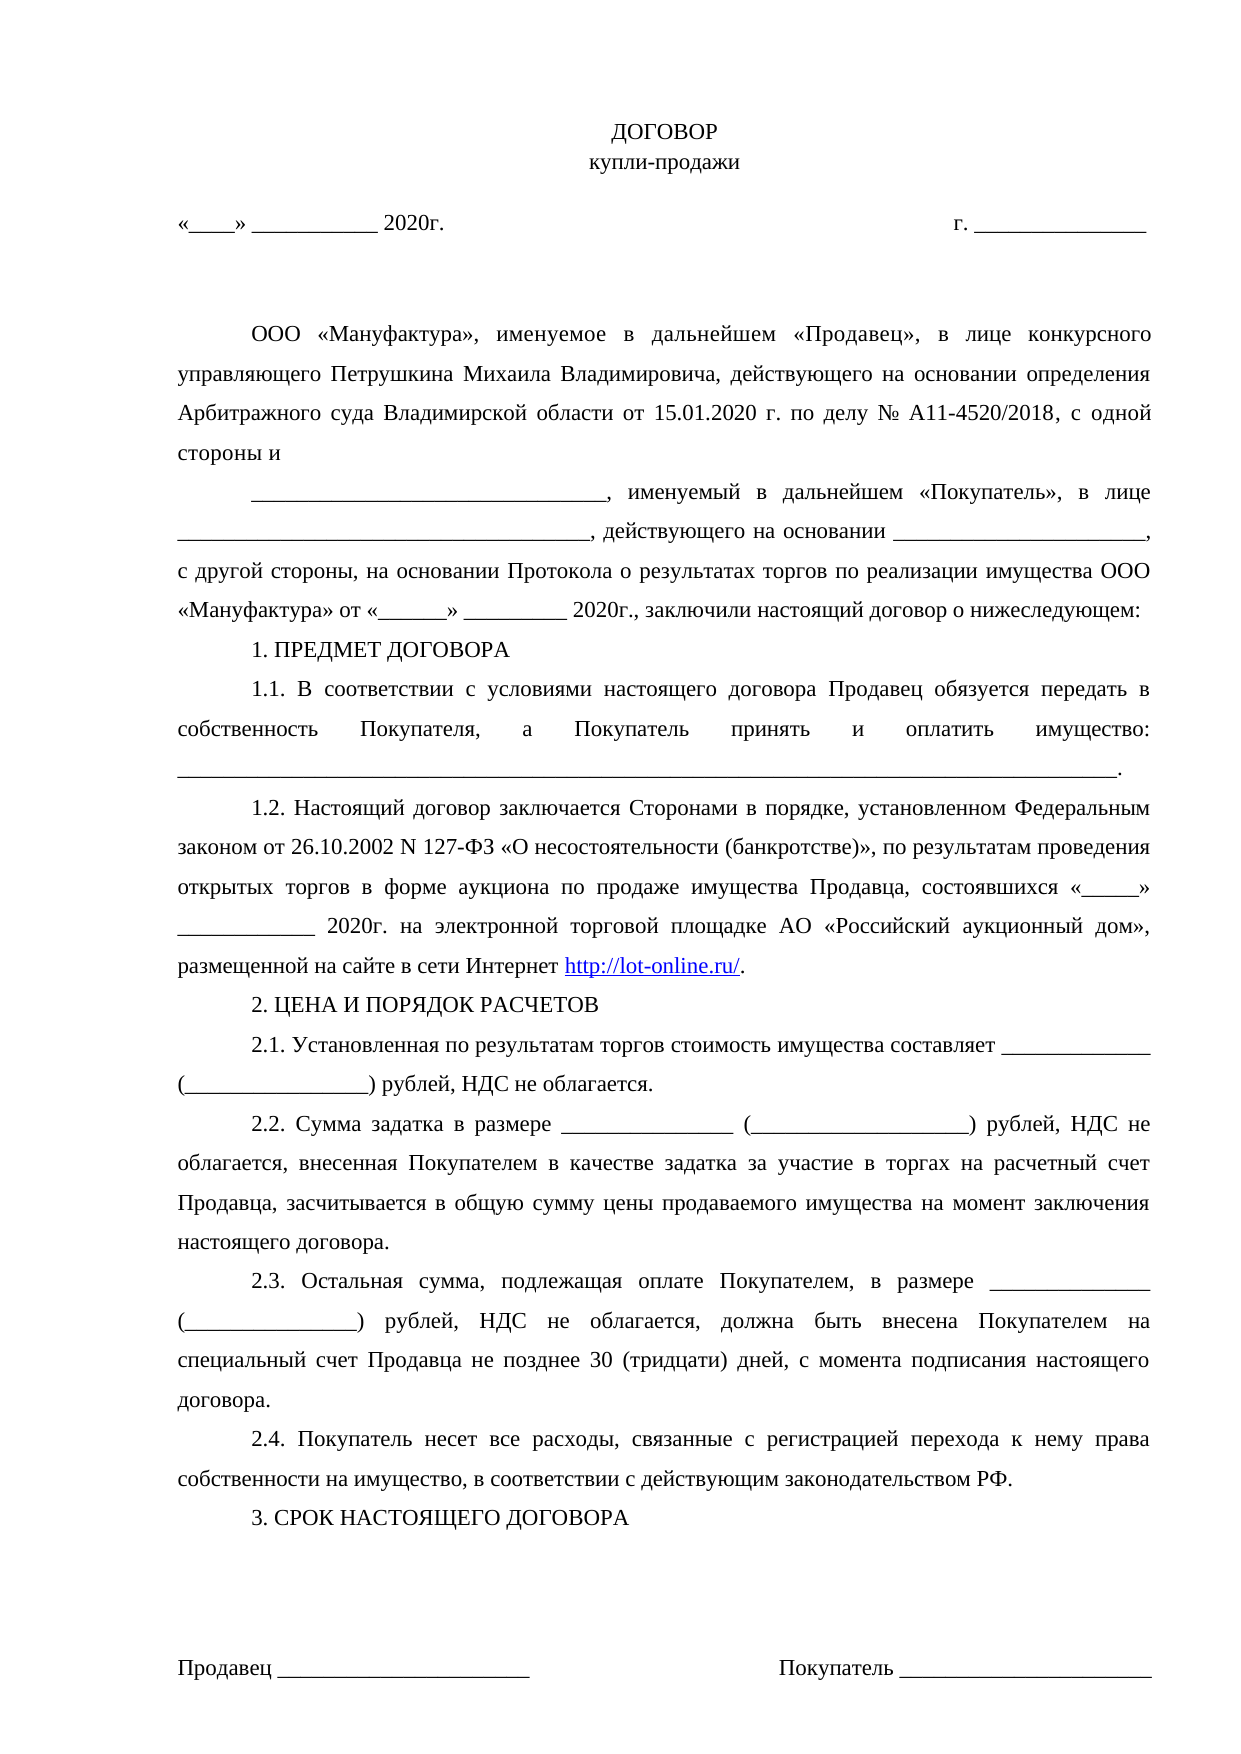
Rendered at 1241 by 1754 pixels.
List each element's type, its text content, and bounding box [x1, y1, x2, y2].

text 2.2. Сумма задатка в размере _______________ (___________________) рублей, НДС не облагается, внесенная Покупателем в качестве задатка за участие в торгах на расчетный счет Продавца, засчитывается в общую сумму цены продаваемого имущества на момент заключения настоящего договора. [177, 1110, 1152, 1254]
text ООО «Мануфактура», именуемое в дальнейшем «Продавец», в лице конкурсного управляющего Петрушкина Михаила Владимировича, действующего на основании определения Арбитражного суда Владимирской области от 15.01.2020 г. по делу № А11-4520/2018, с одной стороны и [177, 320, 1152, 465]
text 1.1. В соответствии с условиями настоящего договора Продавец обязуется передать в собственность Покупателя, а Покупатель принять и оплатить имущество: __________________________________________________________________________________. [177, 675, 1152, 781]
text 3. СРОК НАСТОЯЩЕГО ДОГОВОРА [177, 1504, 1152, 1531]
text «____» ___________ 2020г. г. _______________ [177, 209, 1152, 235]
text 2.3. Остальная сумма, подлежащая оплате Покупателем, в размере ______________ (_______________) рублей, НДС не облагается, должна быть внесена Покупателем на специальный счет Продавца не позднее 30 (тридцати) дней, с момента подписания настоящего договора. [177, 1268, 1152, 1412]
text 1. ПРЕДМЕТ ДОГОВОРА [177, 636, 1152, 662]
text ДОГОВОР [177, 118, 1152, 144]
text 2. ЦЕНА И ПОРЯДОК РАСЧЕТОВ [177, 991, 1152, 1018]
text купли-продажи [177, 148, 1152, 175]
text _______________________________, именуемый в дальнейшем «Покупатель», в лице ____________________________________, действующего на основании ______________________, с другой стороны, на основании Протокола о результатах торгов по реализации имущества ООО «Мануфактура» от «______» _________ 2020г., заключили настоящий договор о нижеследующем: [177, 478, 1152, 623]
text 2.1. Установленная по результатам торгов стоимость имущества составляет _____________ (________________) рублей, НДС не облагается. [177, 1031, 1152, 1097]
text 2.4. Покупатель несет все расходы, связанные с регистрацией перехода к нему права собственности на имущество, в соответствии с действующим законодательством РФ. [177, 1426, 1152, 1491]
list 1.2. Настоящий договор заключается Сторонами в порядке, установленном Федеральным законом от 26.10.2002 N 127-ФЗ «О несостоятельности (банкротстве)», по результатам проведения открытых торгов в форме аукциона по продаже имущества Продавца, состоявшихся «_____» ____________ 2020г. на электронной торговой площадке АО «Российский аукционный дом», размещенной на сайте в сети Интернет http://lot-online.ru/. [177, 794, 1152, 978]
